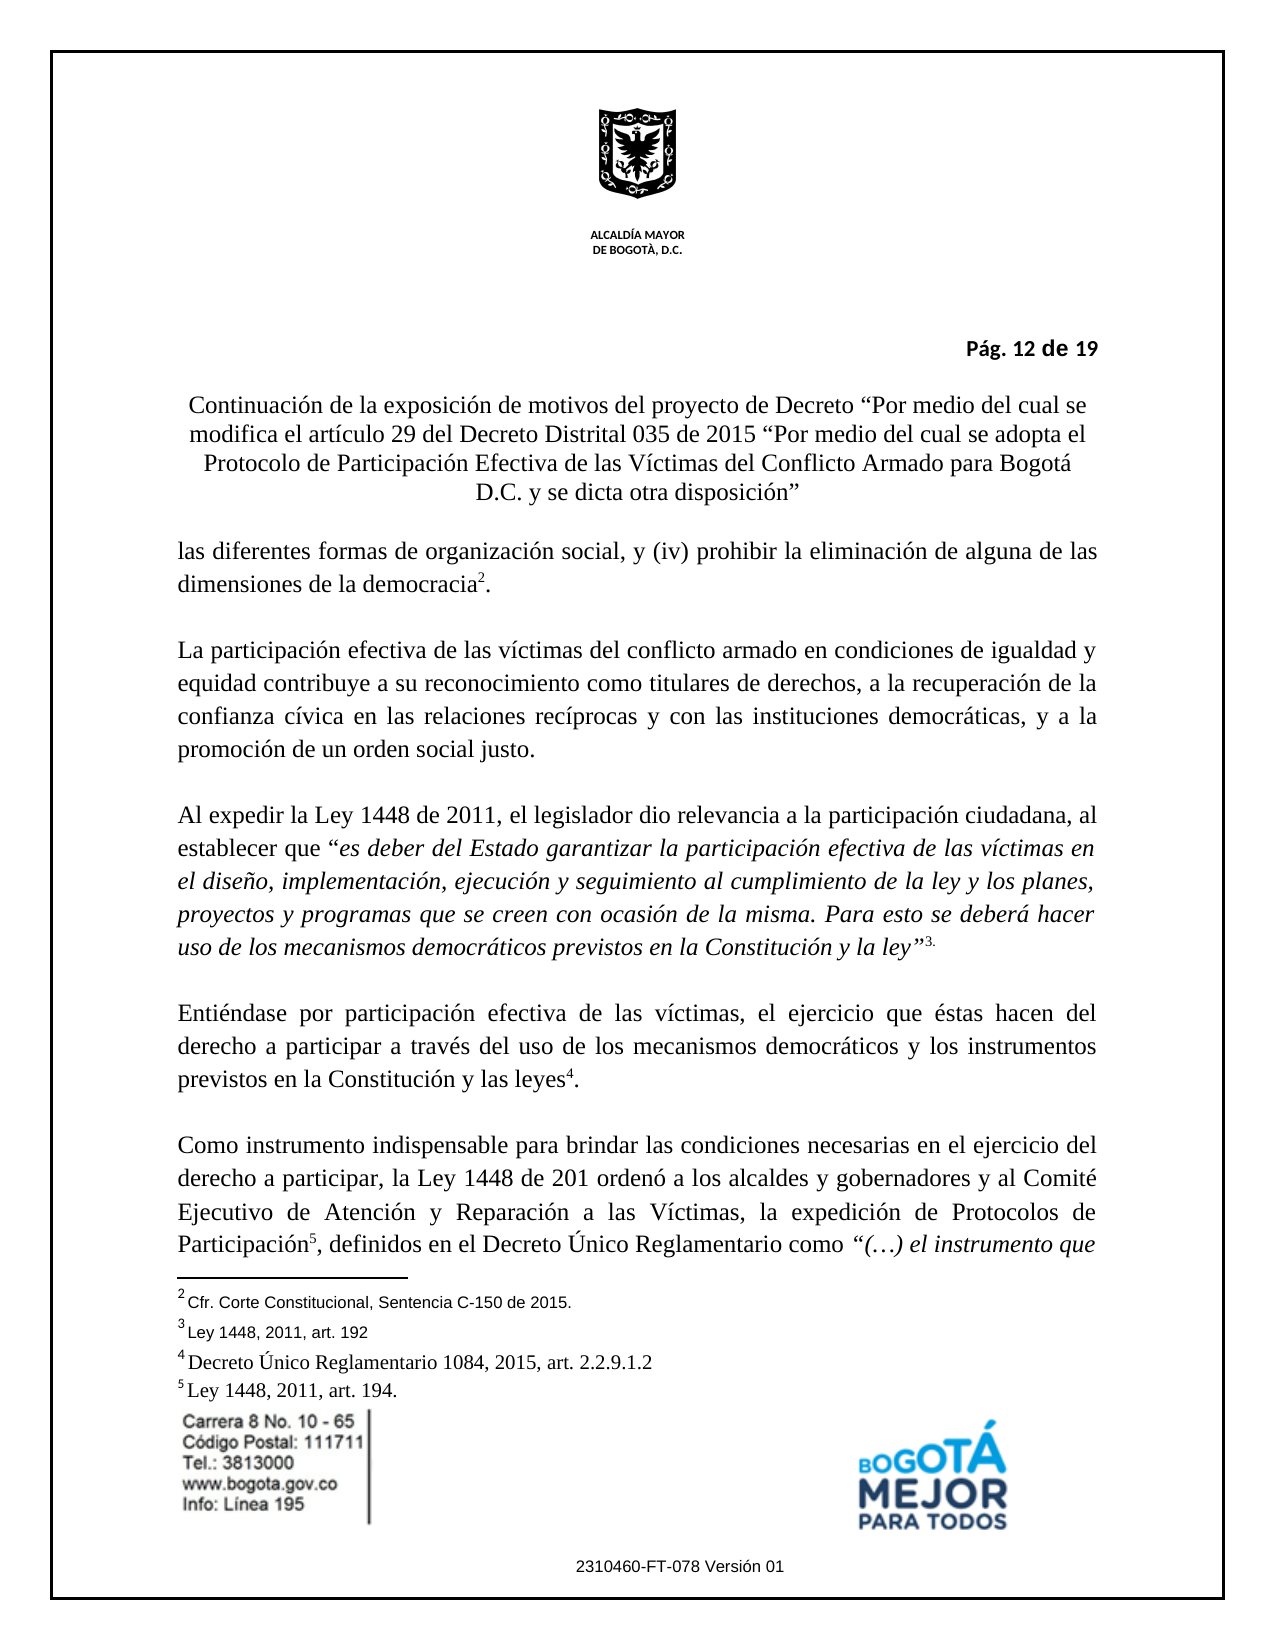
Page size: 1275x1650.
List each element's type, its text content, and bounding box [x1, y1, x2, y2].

text La participación efectiva de las víctimas del conflicto armado en condiciones de igualdad y equidad contribuye a su reconocimiento como titulares de derechos, a la recuperación de la confianza cívica en las relaciones recíprocas y con las instituciones democráticas, y a la promoción de un orden social justo. [177, 635, 1098, 763]
picture [852, 1419, 1025, 1538]
text Entiéndase por participación efectiva de las víctimas, el ejercicio que éstas hacen del derecho a participar a través del uso de los mecanismos democráticos y los instrumentos previstos en la Constitución y las leyes. [177, 998, 1098, 1093]
text Se concretan en deberes específicos del Estado en materia de participación: (i) proteger el pluralismo, (ii) promover formas de participación democrática que comprendan organizaciones sociales de diferente naturaleza, (iii) promover estructuras democráticas en las diferentes formas de organización social, y (iv) prohibir la eliminación de alguna de las dimensiones de la democracia. [177, 536, 1098, 598]
text Como instrumento indispensable para brindar las condiciones necesarias en el ejercicio del derecho a participar, la Ley 1448 de 201 ordenó a los alcaldes y gobernadores y al Comité Ejecutivo de Atención y Reparación a las Víctimas, la expedición de Protocolos de Participación, definidos en el Decreto Único Reglamentario como “(…) el instrumento que establece las garantías, las condiciones y los incentivos para concretar el derecho a la participación de las víctimas, fija los parámetros que orientan el funcionamiento de las mesas de participación y de los demás espacios de participación establecidos por la Ley 1448 de 2011(...)”. [177, 1131, 1098, 1258]
text Al expedir la Ley 1448 de 2011, el legislador dio relevancia a la participación ciudadana, al establecer que “es deber del Estado garantizar la participación efectiva de las víctimas en el diseño, implementación, ejecución y seguimiento al cumplimiento de la ley y los planes, proyectos y programas que se creen con ocasión de la misma. Para esto se deberá hacer uso de los mecanismos democráticos previstos en la Constitución y la ley”. [177, 800, 1098, 961]
picture [177, 1403, 378, 1538]
picture [599, 108, 676, 199]
